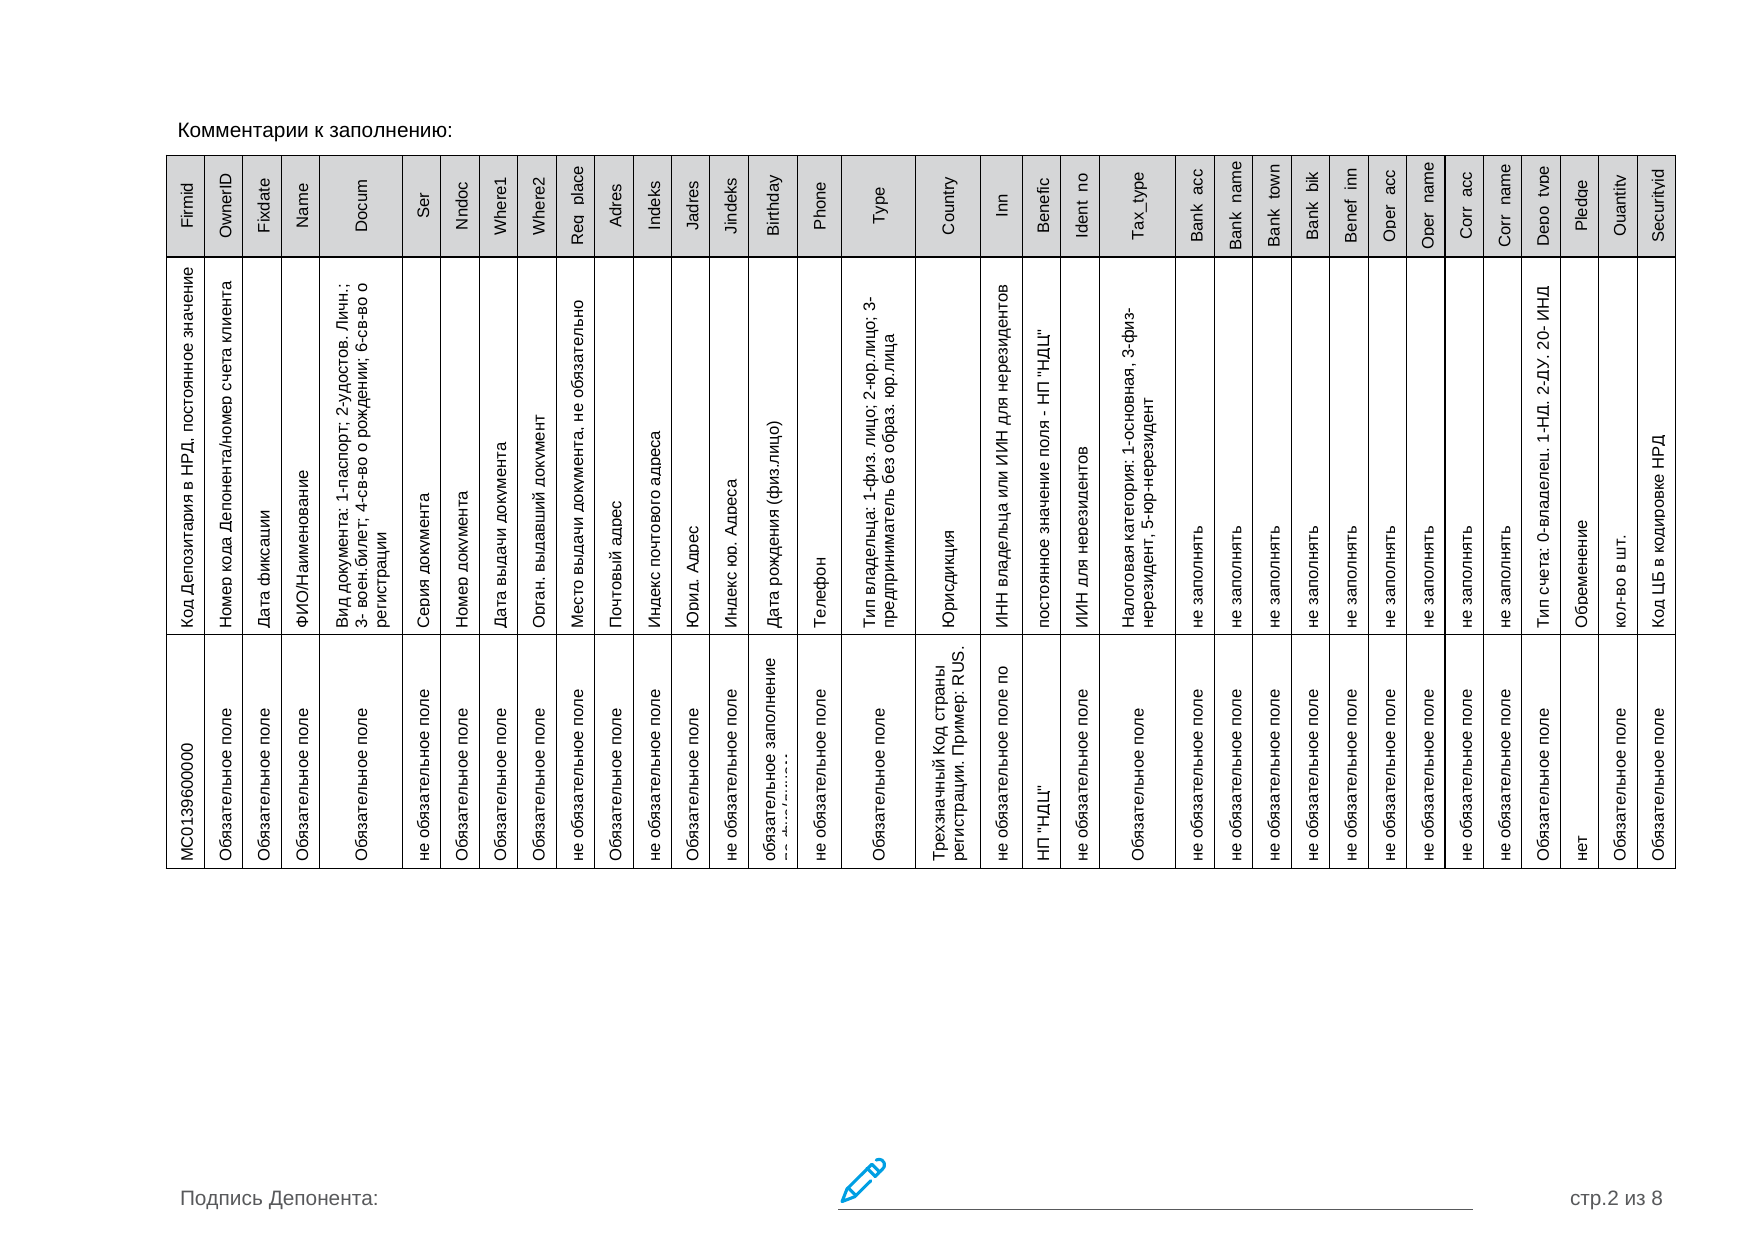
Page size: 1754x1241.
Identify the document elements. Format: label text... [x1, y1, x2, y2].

table_cell не обязательное поле [634, 635, 671, 868]
table_header Jindeks [710, 156, 748, 256]
table_header Phone [798, 156, 841, 256]
table_cell не обязательное поле [557, 635, 594, 868]
table_header Where2 [518, 156, 556, 256]
table_header Bank_acc [1176, 156, 1214, 256]
table_cell Обязательное поле [441, 635, 479, 868]
table_cell не обязательное поле [1369, 635, 1406, 868]
table_cell Обязательное поле [205, 635, 242, 868]
table_cell не заполнять [1446, 258, 1483, 634]
table_cell Тип счета: 0-владелец, 1-НД, 2-ДУ, 20- ИНД [1522, 258, 1560, 634]
table_cell не заполнять [1484, 258, 1521, 634]
table_cell Код Депозитария в НРД, постоянное значение [167, 258, 204, 634]
table_cell Номер кода Депонента/номер счета клиента Деполнента [205, 258, 242, 634]
table_header Jadres [672, 156, 709, 256]
table_header Bank_bik [1292, 156, 1329, 256]
table_cell Индекс почтового адреса [634, 258, 671, 634]
table_cell Обязательное поле [320, 635, 402, 868]
table_cell Обязательное поле [1599, 635, 1637, 868]
table_cell Обязательное поле [1638, 635, 1675, 868]
table_header Name [282, 156, 319, 256]
table_cell Обязательное поле [1100, 635, 1175, 868]
table_header Birthday [749, 156, 797, 256]
table_cell Обязательное поле [672, 635, 709, 868]
table_cell не заполнять [1407, 258, 1444, 634]
table_cell Обязательное поле [842, 635, 915, 868]
table_cell Вид документа: 1-паспорт; 2-удостов. Личн.; 3- воен.билет; 4-св-во о рождении; 6-св-во о регистрации [320, 258, 402, 634]
table_cell не обязательное поле [1330, 635, 1368, 868]
table_header Ser [403, 156, 440, 256]
table_cell не обязательное поле [1061, 635, 1099, 868]
table_header Bank_town [1253, 156, 1291, 256]
table_header Where1 [480, 156, 517, 256]
table_cell не заполнять [1176, 258, 1214, 634]
table_cell Юрид. Адрес [672, 258, 709, 634]
table_cell нет [1561, 635, 1598, 868]
table_header Adres [595, 156, 633, 256]
table_cell Серия документа [403, 258, 440, 634]
table_header Inn [981, 156, 1022, 256]
table_cell не обязательное поле [710, 635, 748, 868]
table_header OwnerID [205, 156, 242, 256]
table_cell Телефон [798, 258, 841, 634]
table_cell обязательное заполнение по физ/лицам [749, 635, 797, 868]
table_cell Дата рождения (физ.лицо) [749, 258, 797, 634]
table_header Tax_type [1100, 156, 1175, 256]
table_header Fixdate [243, 156, 281, 256]
table_header Oper_acc [1369, 156, 1406, 256]
table_cell не обязательное поле [1176, 635, 1214, 868]
table_cell Юрисдикция [916, 258, 980, 634]
table_cell ИНН владельца или ИИН для нерезидентов [981, 258, 1022, 634]
table_cell НП "НДЦ" [1023, 635, 1060, 868]
table_cell постоянное значение поля - НП "НДЦ" [1023, 258, 1060, 634]
table_cell Дата выдачи документа [480, 258, 517, 634]
table_cell не обязательное поле [1292, 635, 1329, 868]
table_cell Обязательное поле [243, 635, 281, 868]
table_cell не обязательное поле по физ/лицам [981, 635, 1022, 868]
table_header Indeks [634, 156, 671, 256]
table_cell Место выдачи документа, не обязательно [557, 258, 594, 634]
table_cell кол-во в шт. [1599, 258, 1637, 634]
table_cell Тип владельца: 1-физ. лицо; 2-юр.лицо; 3- предприниматель без образ. юр.лица [842, 258, 915, 634]
table_header Corr_name [1484, 156, 1521, 256]
table_cell не заполнять [1292, 258, 1329, 634]
table_cell Обязательное поле [1522, 635, 1560, 868]
table_header Ident_no [1061, 156, 1099, 256]
table_header Firmid [167, 156, 204, 256]
table_cell Орган, выдавший документ [518, 258, 556, 634]
table_header Bank_name [1215, 156, 1252, 256]
table_cell не обязательное поле [403, 635, 440, 868]
table_cell Почтовый адрес [595, 258, 633, 634]
table_header Depo_type [1522, 156, 1560, 256]
table_cell не заполнять [1253, 258, 1291, 634]
table_cell Обязательное поле [282, 635, 319, 868]
text Комментарии к заполнению: [177, 118, 1665, 142]
table_cell не обязательное поле [798, 635, 841, 868]
table_cell не обязательное поле [1446, 635, 1483, 868]
table_cell Индекс юр. Адреса [710, 258, 748, 634]
table_cell Налоговая категория: 1-основная, 3-физ-нерезидент, 5-юр-нерезидент [1100, 258, 1175, 634]
table_cell Обязательное поле [480, 635, 517, 868]
table_header Country [916, 156, 980, 256]
table_cell не заполнять [1215, 258, 1252, 634]
table_header Docum [320, 156, 402, 256]
table_header Reg_place [557, 156, 594, 256]
table_header Oper_name [1407, 156, 1444, 256]
table_cell не обязательное поле [1253, 635, 1291, 868]
table_cell Дата фиксации [243, 258, 281, 634]
table_cell не заполнять [1369, 258, 1406, 634]
table_header Pledge [1561, 156, 1598, 256]
table_header Nndoc [441, 156, 479, 256]
table_cell не заполнять [1330, 258, 1368, 634]
table_cell Номер документа [441, 258, 479, 634]
table_cell Трехзначный Код страны регистрации. Пример: RUS. [916, 635, 980, 868]
table_header Securityid [1638, 156, 1675, 256]
table_cell MC0139600000 [167, 635, 204, 868]
table_header Type [842, 156, 915, 256]
table_header Benefic [1023, 156, 1060, 256]
table_header Corr_acc [1446, 156, 1483, 256]
table_header Benef_inn [1330, 156, 1368, 256]
table_cell не обязательное поле [1215, 635, 1252, 868]
table_cell Код ЦБ в кодировке НРД [1638, 258, 1675, 634]
table_cell не обязательное поле [1407, 635, 1444, 868]
table_header Quantity [1599, 156, 1637, 256]
table_cell Обременение [1561, 258, 1598, 634]
table_cell Обязательное поле [518, 635, 556, 868]
table_cell Обязательное поле [595, 635, 633, 868]
table_cell не обязательное поле [1484, 635, 1521, 868]
table_cell ФИО/Наименование [282, 258, 319, 634]
table_cell ИИН для нерезидентов [1061, 258, 1099, 634]
